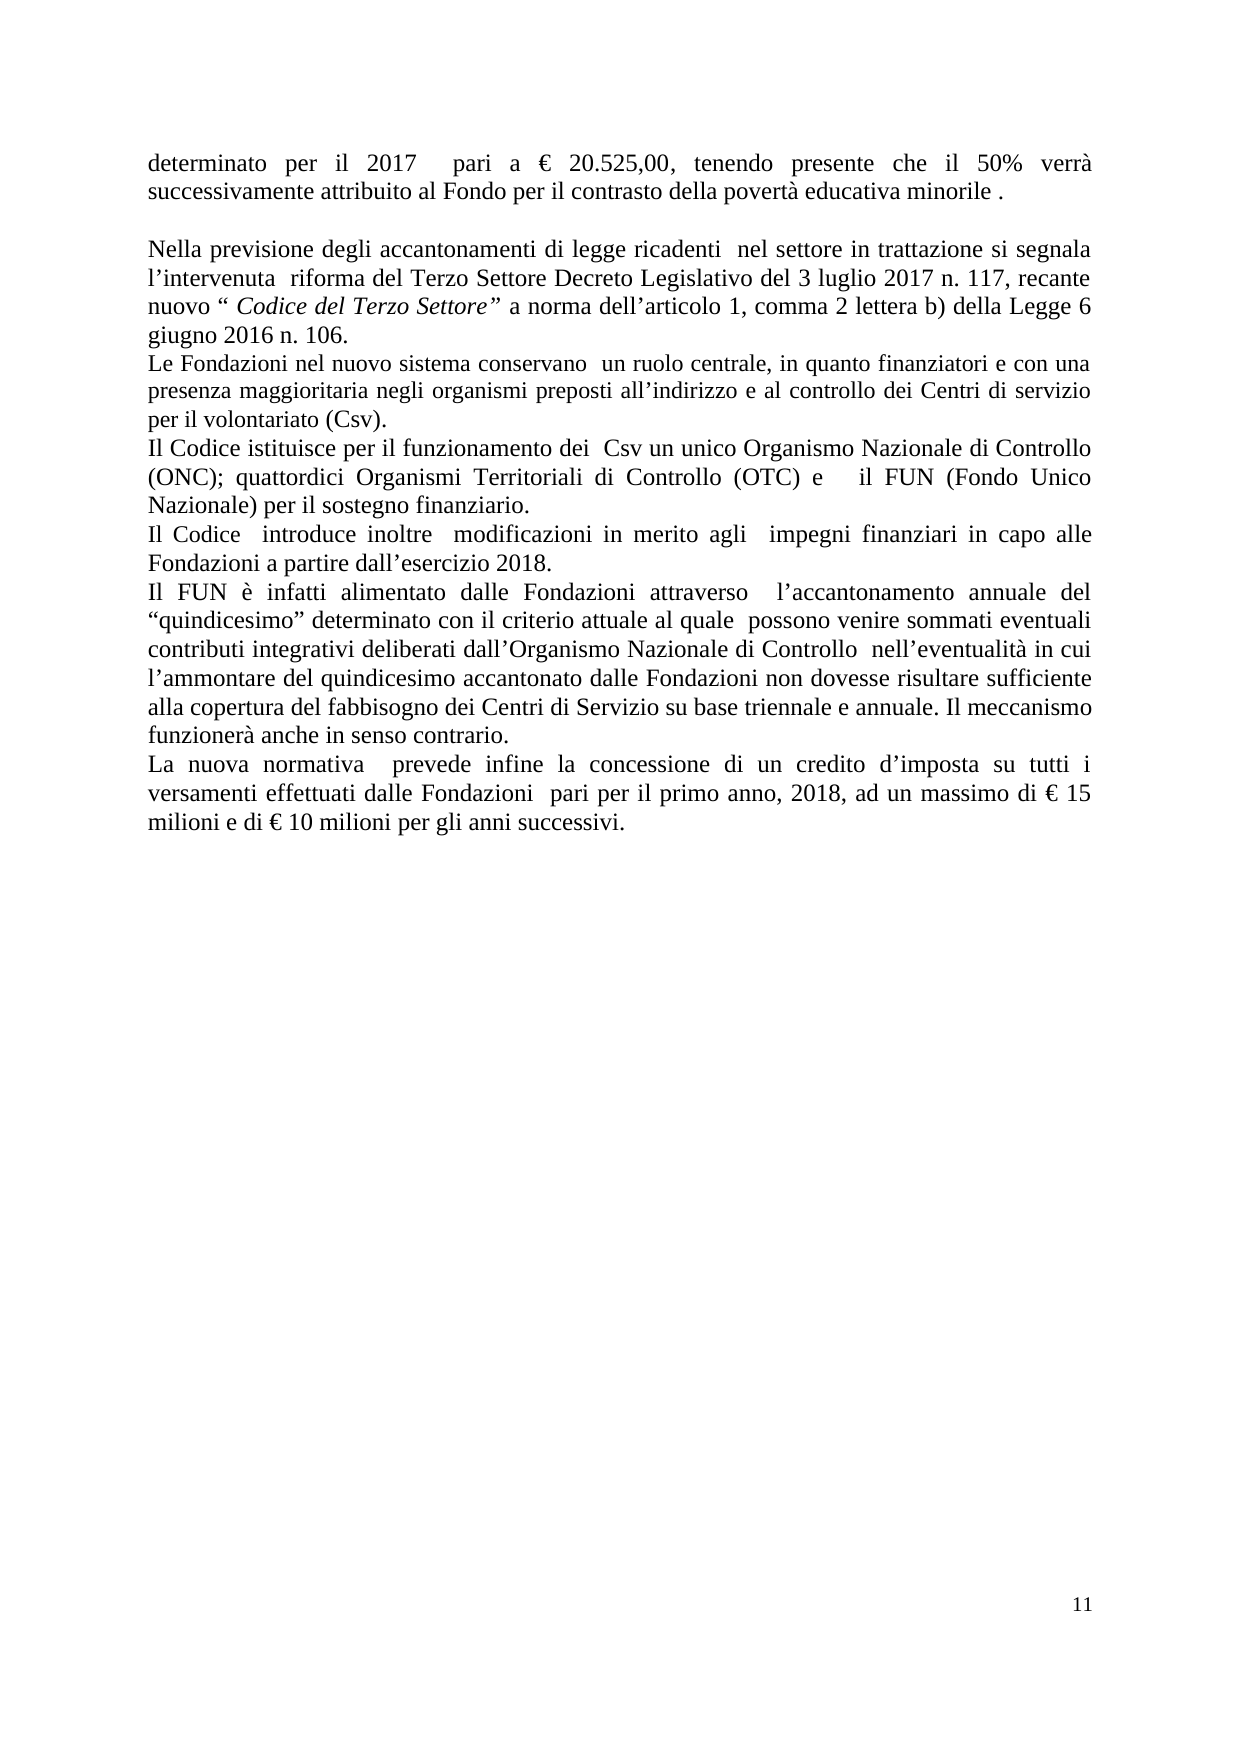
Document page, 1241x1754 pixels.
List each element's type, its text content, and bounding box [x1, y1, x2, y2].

text La nuova normativa prevede infine la concessione di un credito d’imposta su tutti i versamenti effettuati dalle Fondazioni pari per il primo anno, 2018, ad un massimo di € 15 milioni e di € 10 milioni per gli anni successivi. [148, 749, 1092, 835]
text Il Codice introduce inoltre modificazioni in merito agli impegni finanziari in capo alle Fondazioni a partire dall’esercizio 2018. [148, 519, 1092, 577]
text Il Codice istituisce per il funzionamento dei Csv un unico Organismo Nazionale di Controllo (ONC); quattordici Organismi Territoriali di Controllo (OTC) e il FUN (Fondo Unico Nazionale) per il sostegno finanziario. [148, 433, 1092, 519]
text Nella previsione degli accantonamenti di legge ricadenti nel settore in trattazione si segnala l’intervenuta riforma del Terzo Settore Decreto Legislativo del 3 luglio 2017 n. 117, recante nuovo “ Codice del Terzo Settore” a norma dell’articolo 1, comma 2 lettera b) della Legge 6 giugno 2016 n. 106. [148, 234, 1092, 349]
text Il FUN è infatti alimentato dalle Fondazioni attraverso l’accantonamento annuale del “quindicesimo” determinato con il criterio attuale al quale possono venire sommati eventuali contributi integrativi deliberati dall’Organismo Nazionale di Controllo nell’eventualità in cui l’ammontare del quindicesimo accantonato dalle Fondazioni non dovesse risultare sufficiente alla copertura del fabbisogno dei Centri di Servizio su base triennale e annuale. Il meccanismo funzionerà anche in senso contrario. [148, 577, 1092, 749]
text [148, 148, 1092, 205]
text Le Fondazioni nel nuovo sistema conservano un ruolo centrale, in quanto finanziatori e con una presenza maggioritaria negli organismi preposti all’indirizzo e al controllo dei Centri di servizio per il volontariato (Csv). [148, 349, 1092, 433]
